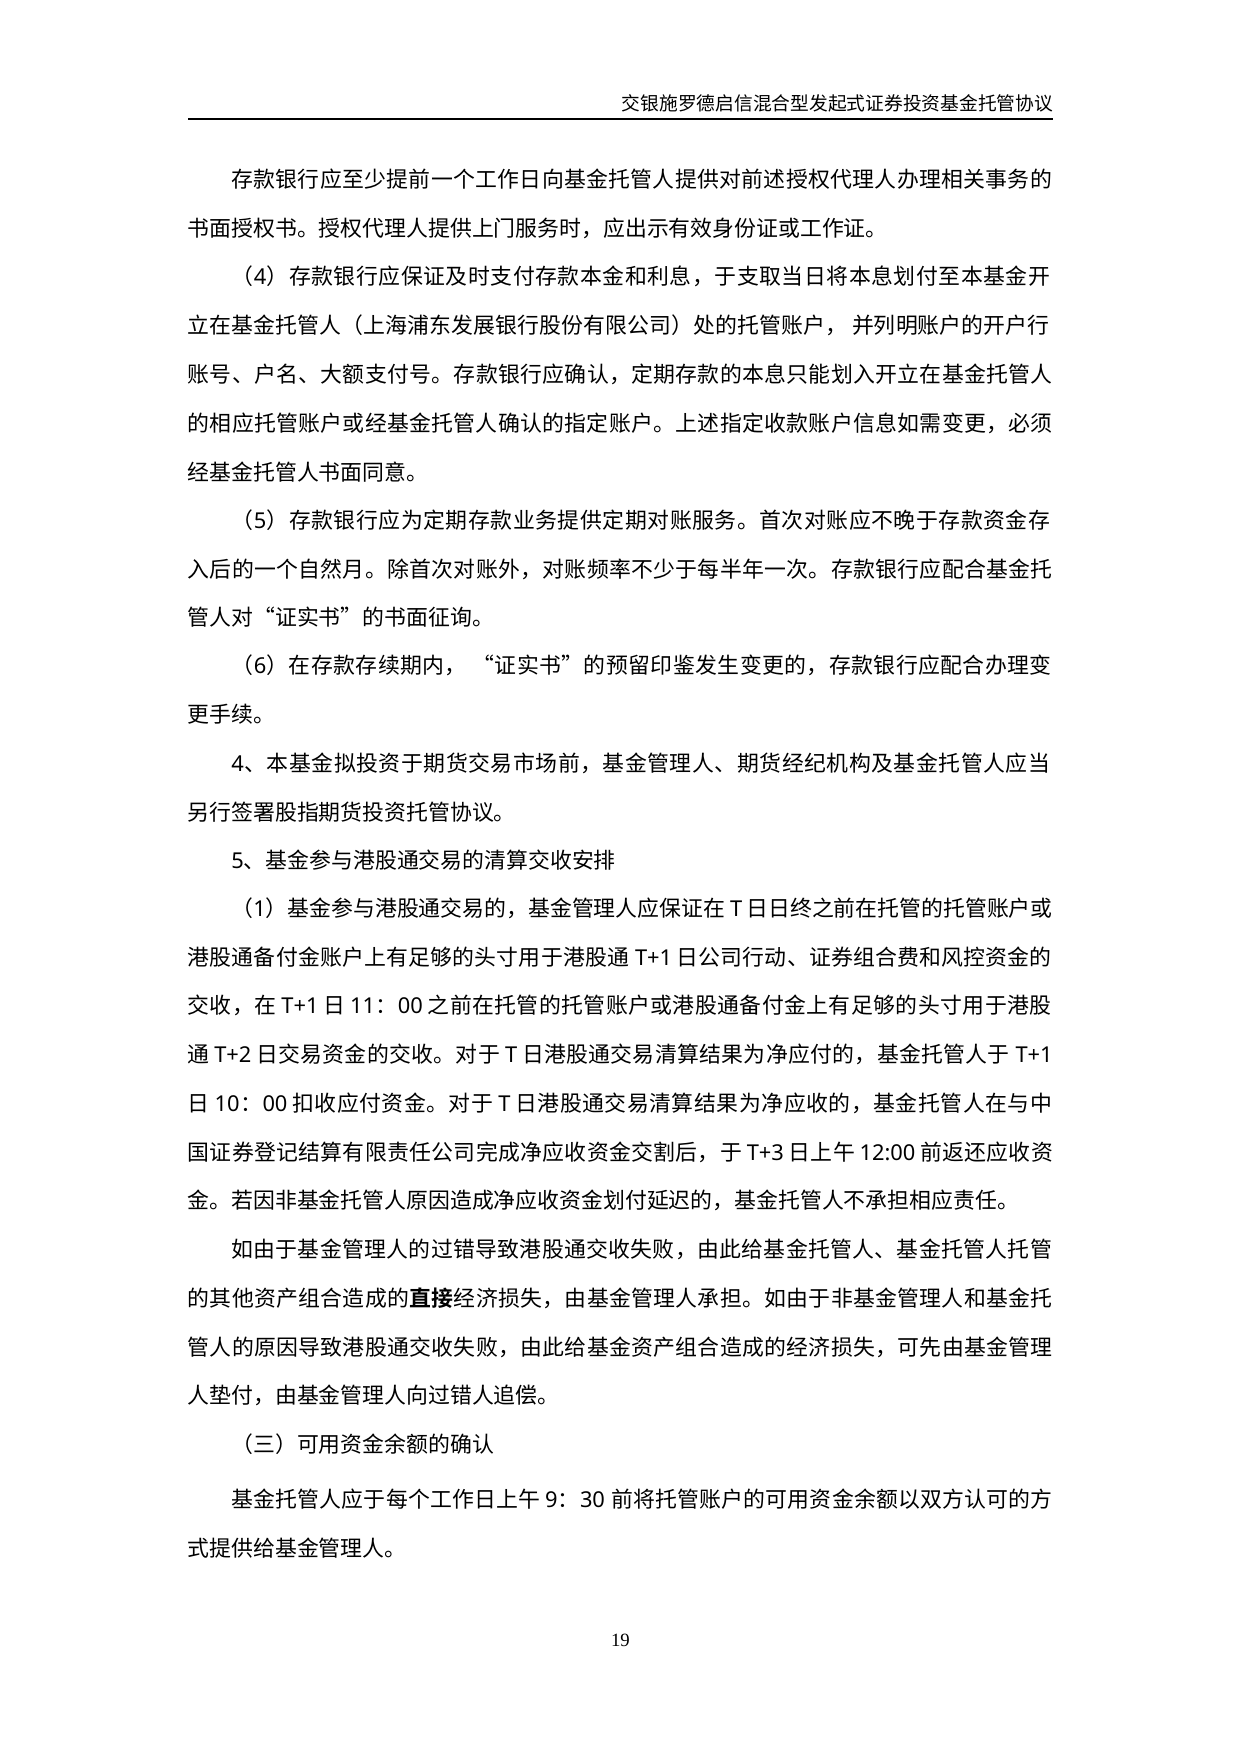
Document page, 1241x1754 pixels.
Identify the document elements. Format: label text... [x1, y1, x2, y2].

text 存款银行应至少提前一个工作日向基金托管人提供对前述授权代理人办理相关事务的书面授权书。授权代理人提供上门服务时，应出示有效身份证或工作证。 [187, 162, 1053, 243]
subtitle （三）可用资金余额的确认 [187, 1426, 1053, 1459]
text 4、本基金拟投资于期货交易市场前，基金管理人、期货经纪机构及基金托管人应当另行签署股指期货投资托管协议。 [187, 745, 1053, 827]
text （1）基金参与港股通交易的，基金管理人应保证在T日日终之前在托管的托管账户或港股通备付金账户上有足够的头寸用于港股通T+1日公司行动、证券组合费和风控资金的交收，在T+1日11：00之前在托管的托管账户或港股通备付金上有足够的头寸用于港股通T+2日交易资金的交收。对于T日港股通交易清算结果为净应付的，基金托管人于T+1日10：00扣收应付资金。对于T日港股通交易清算结果为净应收的，基金托管人在与中国证券登记结算有限责任公司完成净应收资金交割后，于T+3日上午12:00前返还应收资金。若因非基金托管人原因造成净应收资金划付延迟的，基金托管人不承担相应责任。 [187, 891, 1053, 1216]
text 基金托管人应于每个工作日上午9：30 前将托管账户的可用资金余额以双方认可的方式提供给基金管理人。 [187, 1482, 1053, 1563]
text 如由于基金管理人的过错导致港股通交收失败，由此给基金托管人、基金托管人托管的其他资产组合造成的直接经济损失，由基金管理人承担。如由于非基金管理人和基金托管人的原因导致港股通交收失败，由此给基金资产组合造成的经济损失，可先由基金管理人垫付，由基金管理人向过错人追偿。 [187, 1232, 1053, 1410]
text （6）在存款存续期内， “证实书”的预留印鉴发生变更的，存款银行应配合办理变更手续。 [187, 648, 1053, 729]
text （5）存款银行应为定期存款业务提供定期对账服务。首次对账应不晚于存款资金存入后的一个自然月。除首次对账外，对账频率不少于每半年一次。存款银行应配合基金托管人对“证实书”的书面征询。 [187, 502, 1053, 632]
text （4）存款银行应保证及时支付存款本金和利息，于支取当日将本息划付至本基金开立在基金托管人（上海浦东发展银行股份有限公司）处的托管账户， 并列明账户的开户行、账号、户名、大额支付号。存款银行应确认，定期存款的本息只能划入开立在基金托管人的相应托管账户或经基金托管人确认的指定账户。上述指定收款账户信息如需变更，必须经基金托管人书面同意。 [187, 259, 1053, 487]
text 5、基金参与港股通交易的清算交收安排 [187, 842, 1053, 875]
